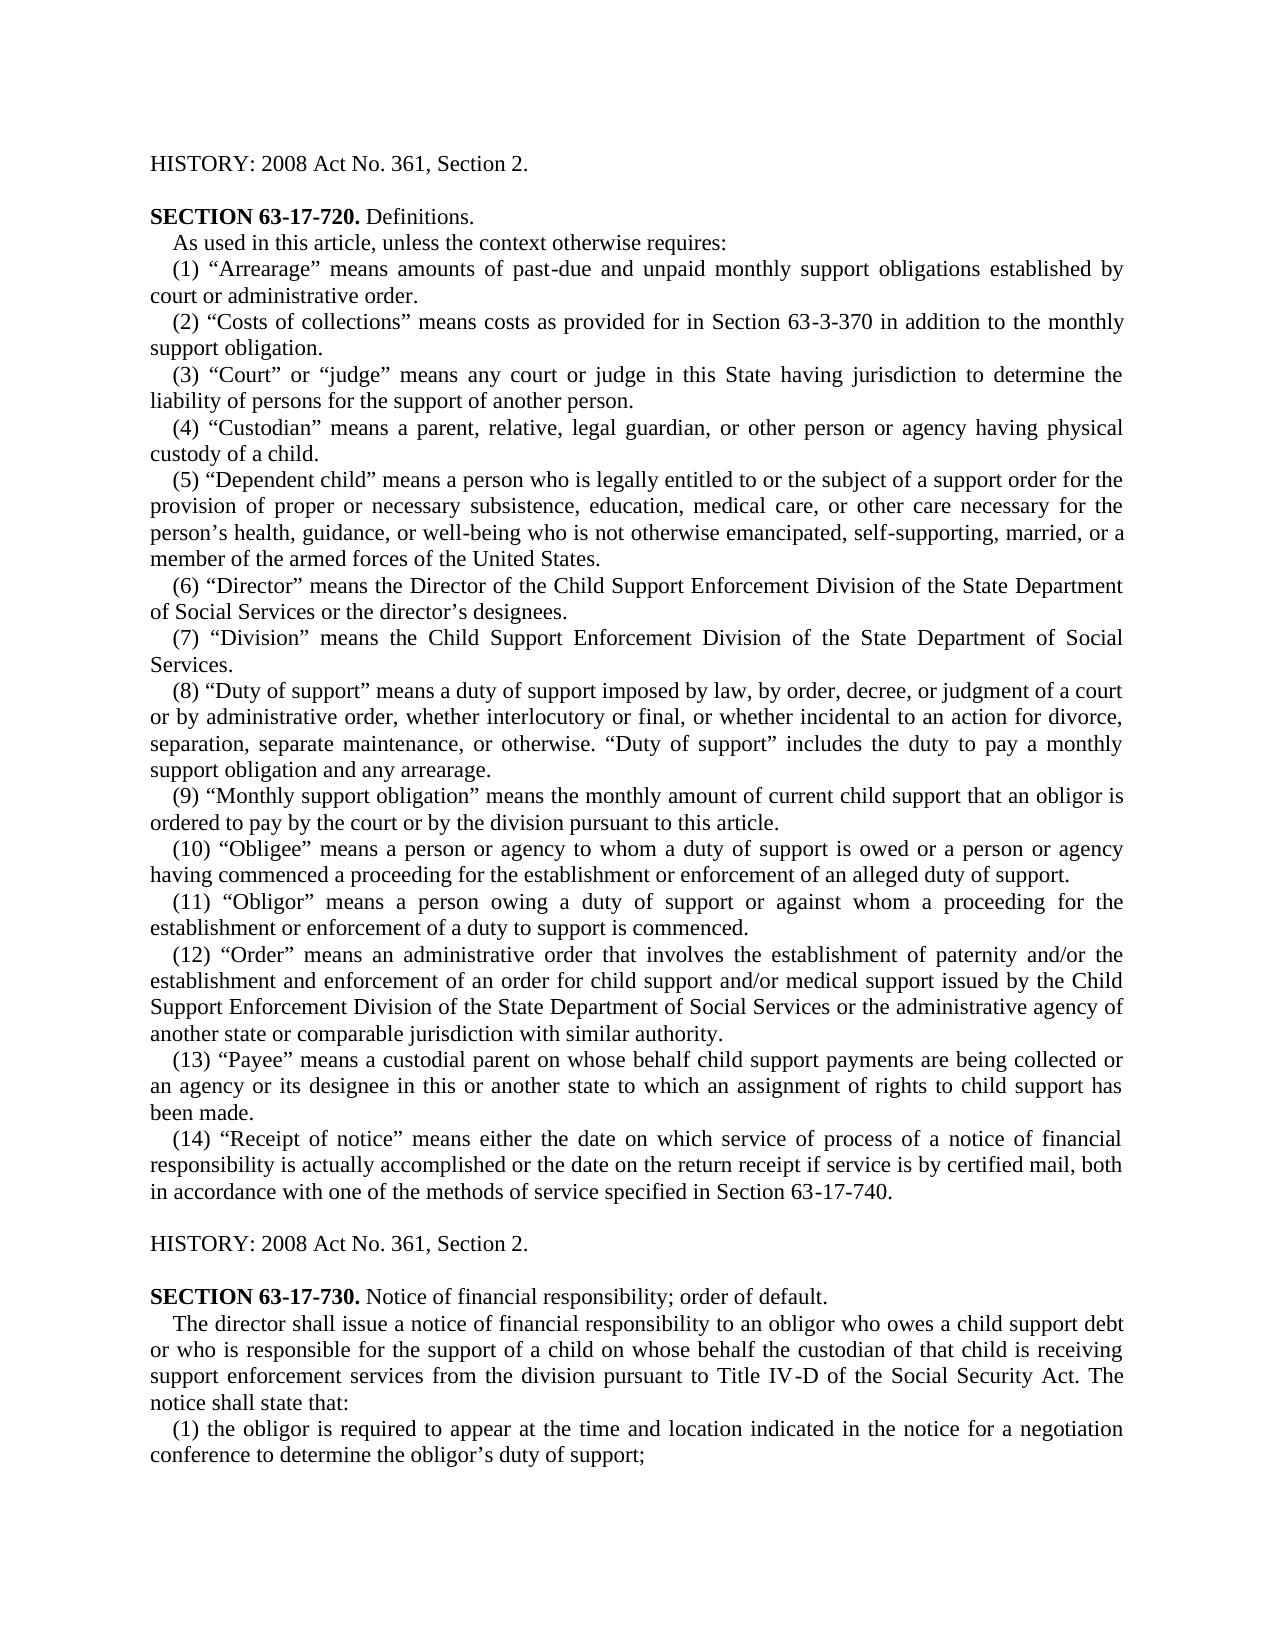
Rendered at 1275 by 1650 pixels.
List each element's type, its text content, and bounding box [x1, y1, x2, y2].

text (13) “Payee” means a custodial parent on whose behalf child support payments are being collected or an agency or its designee in this or another state to which an assignment of rights to child support has been made. [150, 1046, 1125, 1125]
text (4) “Custodian” means a parent, relative, legal guardian, or other person or agency having physical custody of a child. [150, 413, 1125, 466]
text HISTORY: 2008 Act No. 361, Section 2. [150, 1231, 1125, 1257]
text HISTORY: 2008 Act No. 361, Section 2. [150, 150, 1125, 176]
text SECTION 63-17-730. Notice of financial responsibility; order of default. [150, 1283, 1125, 1309]
text (9) “Monthly support obligation” means the monthly amount of current child support that an obligor is ordered to pay by the court or by the division pursuant to this article. [150, 782, 1125, 835]
text (12) “Order” means an administrative order that involves the establishment of paternity and/or the establishment and enforcement of an order for child support and/or medical support issued by the Child Support Enforcement Division of the State Department of Social Services or the administrative agency of another state or comparable jurisdiction with similar authority. [150, 941, 1125, 1046]
text (1) the obligor is required to appear at the time and location indicated in the notice for a negotiation conference to determine the obligor’s duty of support; [150, 1415, 1125, 1468]
text SECTION 63-17-720. Definitions. [150, 203, 1125, 229]
text (5) “Dependent child” means a person who is legally entitled to or the subject of a support order for the provision of proper or necessary subsistence, education, medical care, or other care necessary for the person’s health, guidance, or well-being who is not otherwise emancipated, self-supporting, married, or a member of the armed forces of the United States. [150, 466, 1125, 572]
text The director shall issue a notice of financial responsibility to an obligor who owes a child support debt or who is responsible for the support of a child on whose behalf the custodian of that child is receiving support enforcement services from the division pursuant to Title IV-D of the Social Security Act. The notice shall state that: [150, 1309, 1125, 1415]
text (14) “Receipt of notice” means either the date on which service of process of a notice of financial responsibility is actually accomplished or the date on the return receipt if service is by certified mail, both in accordance with one of the methods of service specified in Section 63-17-740. [150, 1125, 1125, 1204]
text (11) “Obligor” means a person owing a duty of support or against whom a proceeding for the establishment or enforcement of a duty to support is commenced. [150, 888, 1125, 941]
text (6) “Director” means the Director of the Child Support Enforcement Division of the State Department of Social Services or the director’s designees. [150, 572, 1125, 624]
text (3) “Court” or “judge” means any court or judge in this State having jurisdiction to determine the liability of persons for the support of another person. [150, 361, 1125, 413]
text As used in this article, unless the context otherwise requires: [150, 229, 1125, 255]
text (8) “Duty of support” means a duty of support imposed by law, by order, decree, or judgment of a court or by administrative order, whether interlocutory or final, or whether incidental to an action for divorce, separation, separate maintenance, or otherwise. “Duty of support” includes the duty to pay a monthly support obligation and any arrearage. [150, 677, 1125, 782]
text (10) “Obligee” means a person or agency to whom a duty of support is owed or a person or agency having commenced a proceeding for the establishment or enforcement of an alleged duty of support. [150, 835, 1125, 888]
text (7) “Division” means the Child Support Enforcement Division of the State Department of Social Services. [150, 624, 1125, 677]
text (1) “Arrearage” means amounts of past-due and unpaid monthly support obligations established by court or administrative order. [150, 255, 1125, 308]
text (2) “Costs of collections” means costs as provided for in Section 63-3-370 in addition to the monthly support obligation. [150, 308, 1125, 361]
